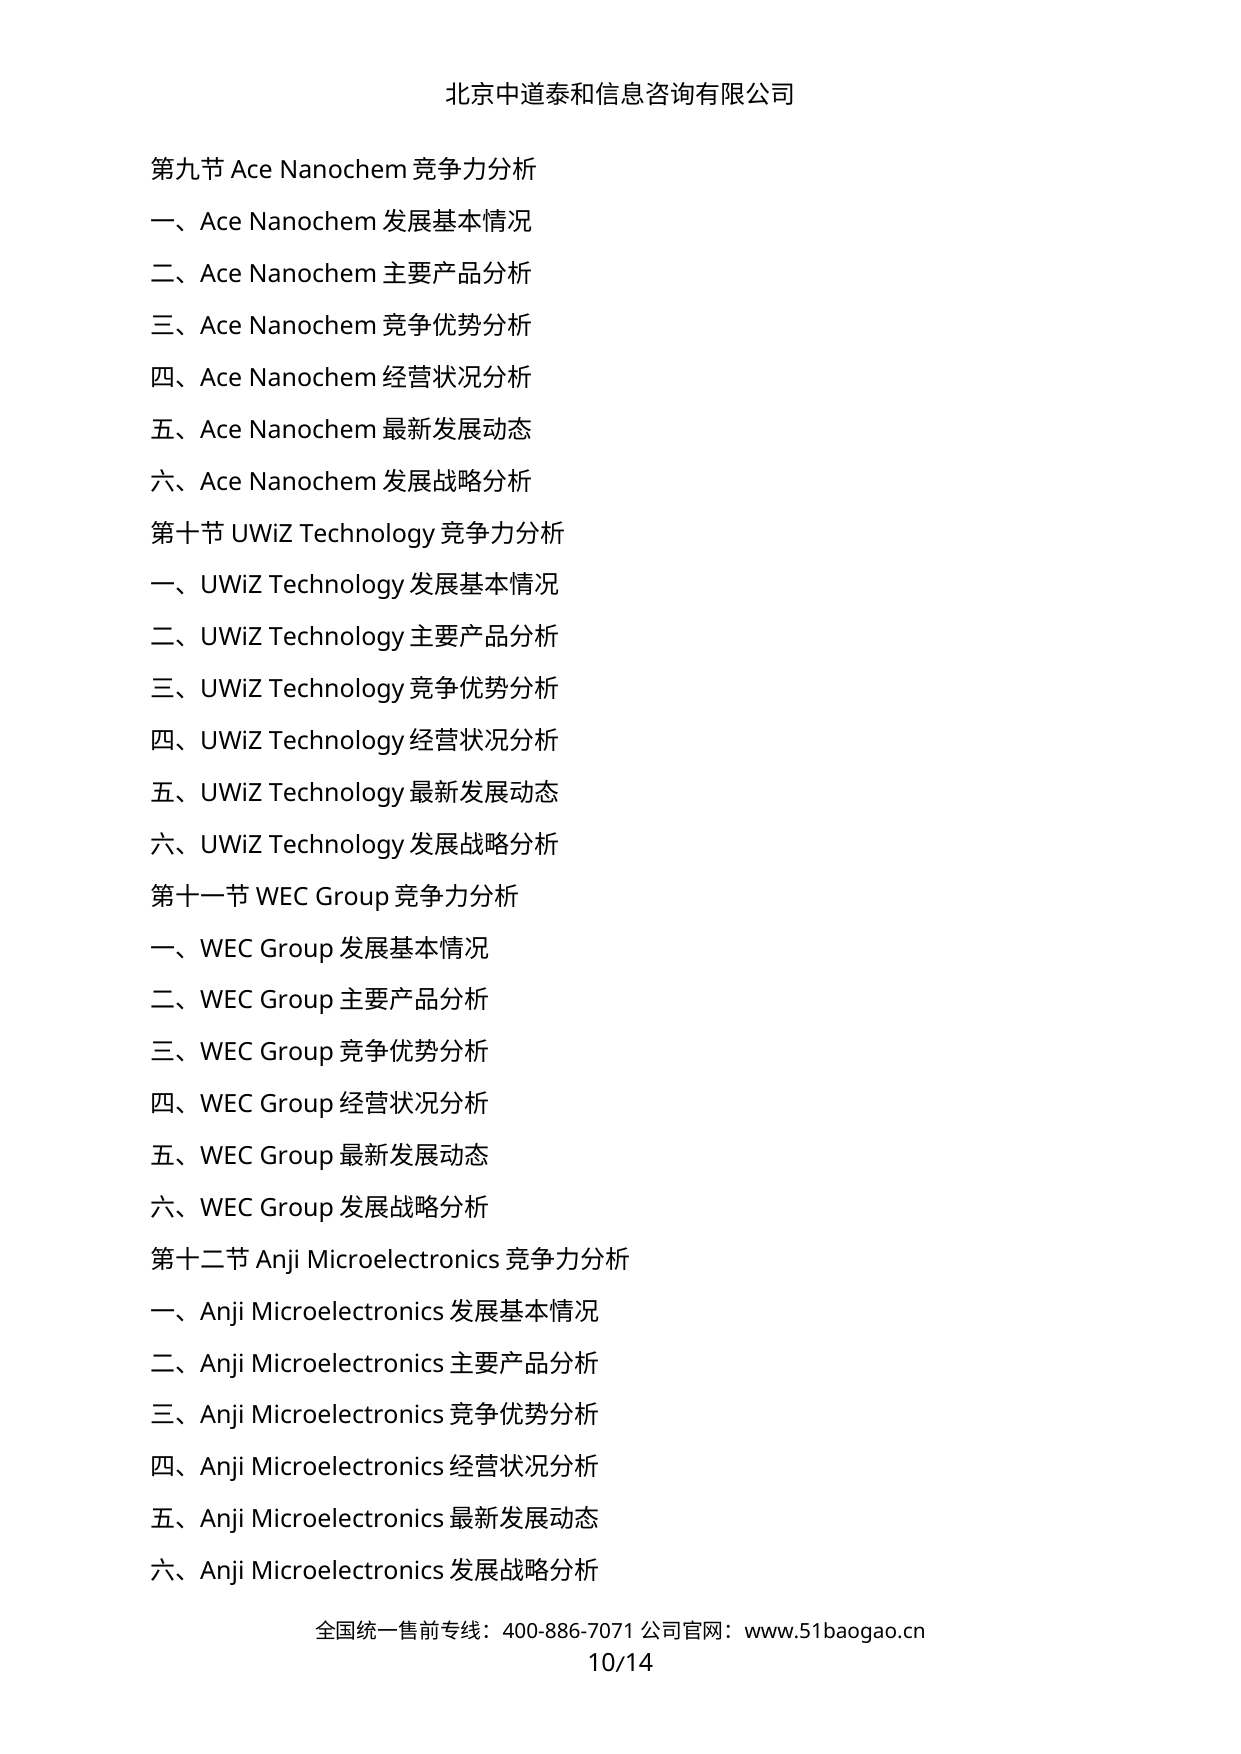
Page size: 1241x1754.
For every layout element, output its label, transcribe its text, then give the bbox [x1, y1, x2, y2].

text 第十节 UWiZ Technology竞争力分析 [150, 513, 1090, 549]
text 六、WEC Group发展战略分析 [150, 1187, 1090, 1224]
text 二、Ace Nanochem主要产品分析 [150, 254, 1090, 290]
text 四、WEC Group经营状况分析 [150, 1084, 1090, 1120]
text 一、UWiZ Technology发展基本情况 [150, 565, 1090, 601]
text 六、Ace Nanochem发展战略分析 [150, 461, 1090, 497]
text 五、Ace Nanochem最新发展动态 [150, 409, 1090, 446]
text 三、Ace Nanochem竞争优势分析 [150, 306, 1090, 342]
text 第九节 Ace Nanochem竞争力分析 [150, 150, 1090, 186]
text 一、Anji Microelectronics发展基本情况 [150, 1291, 1090, 1327]
text 二、UWiZ Technology主要产品分析 [150, 617, 1090, 653]
text 一、WEC Group发展基本情况 [150, 928, 1090, 964]
text 三、WEC Group竞争优势分析 [150, 1032, 1090, 1068]
text 第十二节 Anji Microelectronics竞争力分析 [150, 1239, 1090, 1276]
text 二、WEC Group主要产品分析 [150, 980, 1090, 1016]
text 五、WEC Group最新发展动态 [150, 1136, 1090, 1172]
text 四、UWiZ Technology经营状况分析 [150, 721, 1090, 757]
text 五、Anji Microelectronics最新发展动态 [150, 1499, 1090, 1535]
text 三、Anji Microelectronics竞争优势分析 [150, 1395, 1090, 1431]
text 四、Ace Nanochem经营状况分析 [150, 357, 1090, 394]
text 一、Ace Nanochem发展基本情况 [150, 202, 1090, 238]
text 三、UWiZ Technology竞争优势分析 [150, 669, 1090, 705]
text 六、UWiZ Technology发展战略分析 [150, 824, 1090, 861]
text 六、Anji Microelectronics发展战略分析 [150, 1551, 1090, 1587]
text 第十一节 WEC Group竞争力分析 [150, 876, 1090, 912]
text 四、Anji Microelectronics经营状况分析 [150, 1447, 1090, 1483]
text 五、UWiZ Technology最新发展动态 [150, 772, 1090, 809]
text 二、Anji Microelectronics主要产品分析 [150, 1343, 1090, 1379]
